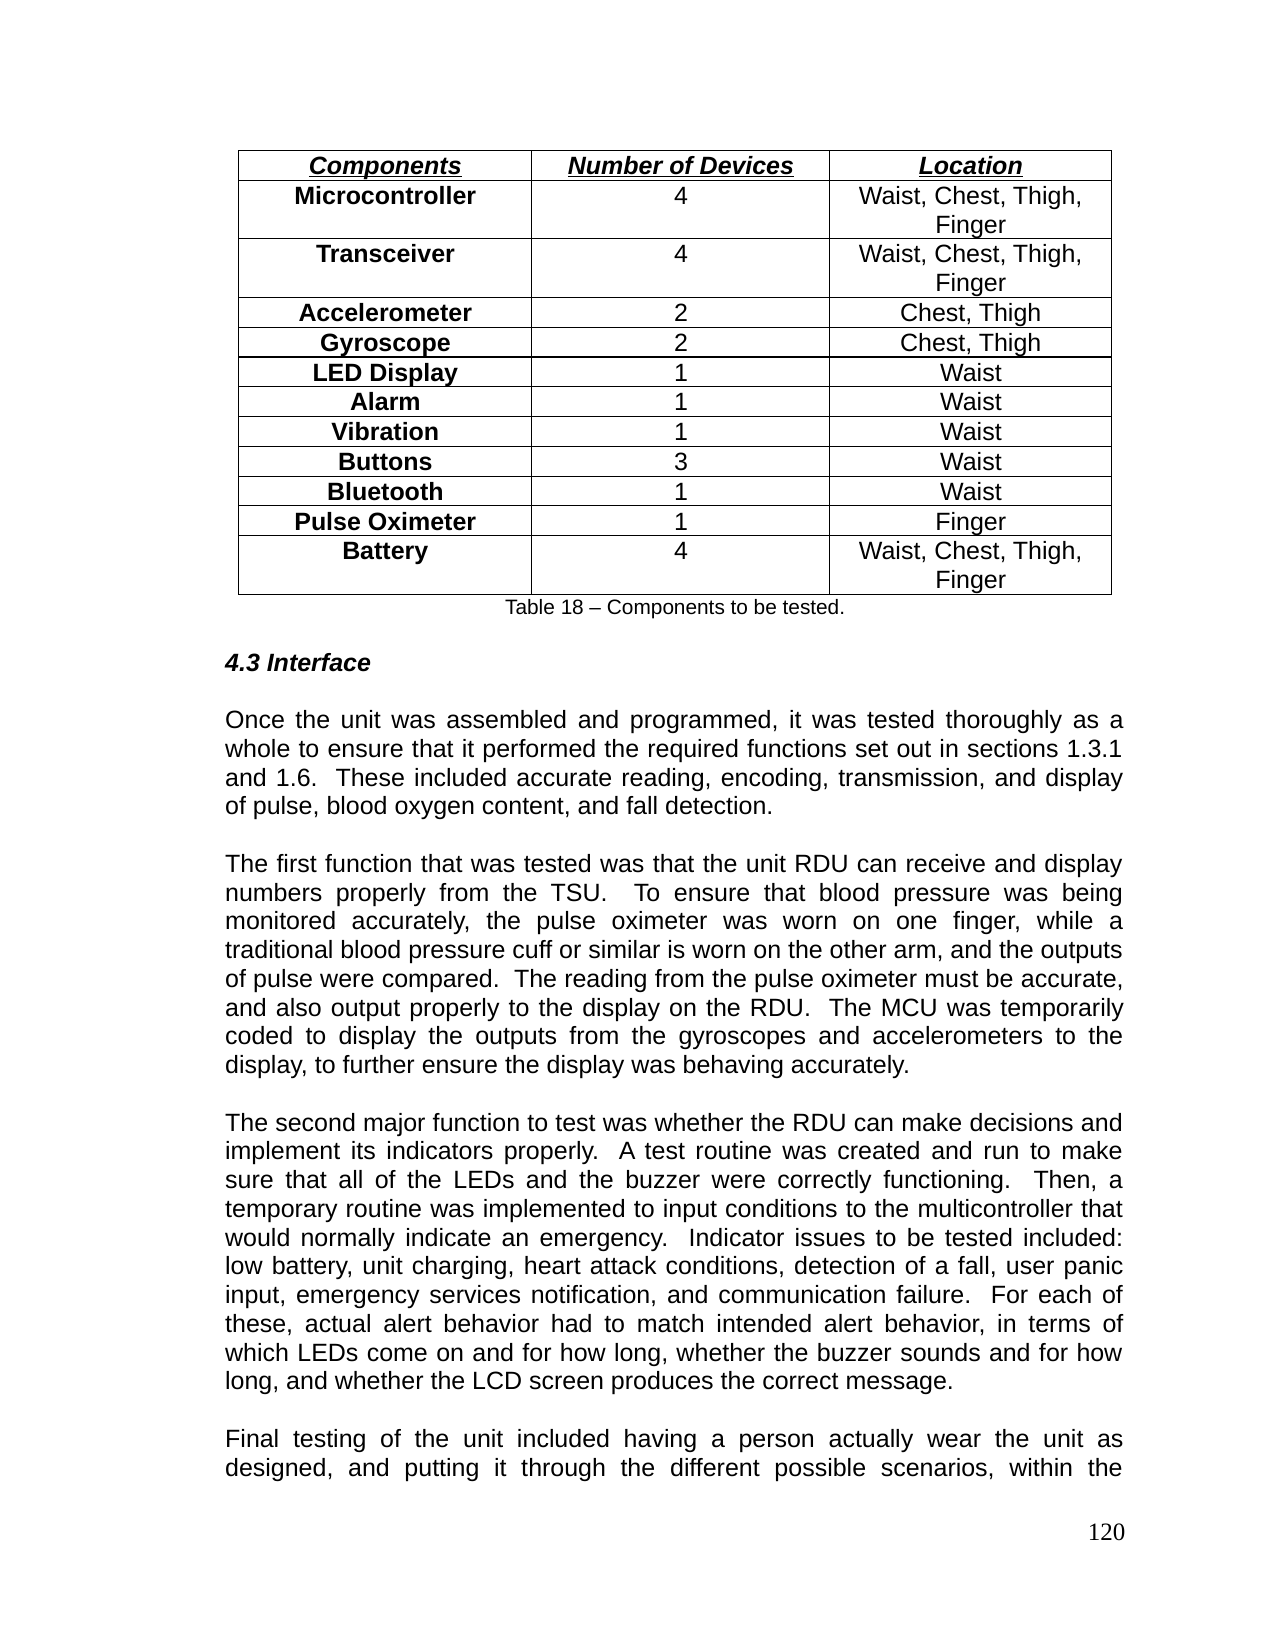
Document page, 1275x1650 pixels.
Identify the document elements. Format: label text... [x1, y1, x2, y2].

table_cell Accelerometer [239, 298, 531, 327]
table_cell Bluetooth [239, 477, 531, 505]
table_cell 1 [532, 387, 829, 416]
table_cell 1 [532, 417, 829, 446]
table_cell 4 [532, 181, 829, 238]
table_cell 1 [532, 477, 829, 505]
table_cell 4 [532, 239, 829, 297]
table_cell Waist [830, 387, 1111, 416]
table_cell Waist [830, 477, 1111, 505]
table_cell 2 [532, 328, 829, 356]
table_header Number of Devices [532, 151, 829, 180]
table_cell Waist, Chest, Thigh, Finger [830, 536, 1111, 594]
table_cell Waist, Chest, Thigh, Finger [830, 239, 1111, 297]
table_header Components [239, 151, 531, 180]
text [225, 1424, 1125, 1481]
table_cell Microcontroller [239, 181, 531, 238]
table_cell Chest, Thigh [830, 298, 1111, 327]
table_cell Buttons [239, 447, 531, 476]
text The second major function to test was whether the RDU can make decisions and implement its indicators properly. A test routine was created and run to make sure that all of the LEDs and the buzzer were correctly functioning. Then, a temporary routine was implemented to input conditions to the multicontroller that would normally indicate an emergency. Indicator issues to be tested included: low battery, unit charging, heart attack conditions, detection of a fall, user panic input, emergency services notification, and communication failure. For each of these, actual alert behavior had to match intended alert behavior, in terms of which LEDs come on and for how long, whether the buzzer sounds and for how long, and whether the LCD screen produces the correct message. [225, 1107, 1125, 1395]
table_cell 2 [532, 298, 829, 327]
table_cell Alarm [239, 387, 531, 416]
table_cell Finger [830, 506, 1111, 535]
table_cell Gyroscope [239, 328, 531, 356]
table_cell Waist [830, 447, 1111, 476]
table_cell 1 [532, 506, 829, 535]
table_cell Pulse Oximeter [239, 506, 531, 535]
text Once the unit was assembled and programmed, it was tested thoroughly as a whole to ensure that it performed the required functions set out in sections 1.3.1 and 1.6. These included accurate reading, encoding, transmission, and display of pulse, blood oxygen content, and fall detection. [225, 705, 1125, 820]
table_cell Transceiver [239, 239, 531, 297]
table_cell 1 [532, 358, 829, 386]
table_cell 3 [532, 447, 829, 476]
text The first function that was tested was that the unit RDU can receive and display numbers properly from the TSU. To ensure that blood pressure was being monitored accurately, the pulse oximeter was worn on one finger, while a traditional blood pressure cuff or similar is worn on the other arm, and the outputs of pulse were compared. The reading from the pulse oximeter must be accurate, and also output properly to the display on the RDU. The MCU was temporarily coded to display the outputs from the gyroscopes and accelerometers to the display, to further ensure the display was behaving accurately. [225, 849, 1125, 1079]
table_header Location [830, 151, 1111, 180]
table_cell 4 [532, 536, 829, 594]
table_cell Battery [239, 536, 531, 594]
text Table 18 – Components to be tested. [225, 595, 1125, 619]
table_cell Waist [830, 358, 1111, 386]
table_cell Waist [830, 417, 1111, 446]
table_cell Vibration [239, 417, 531, 446]
table_cell LED Display [239, 358, 531, 386]
table_cell Chest, Thigh [830, 328, 1111, 356]
text 4.3 Interface [225, 647, 1125, 676]
table_cell Waist, Chest, Thigh, Finger [830, 181, 1111, 238]
